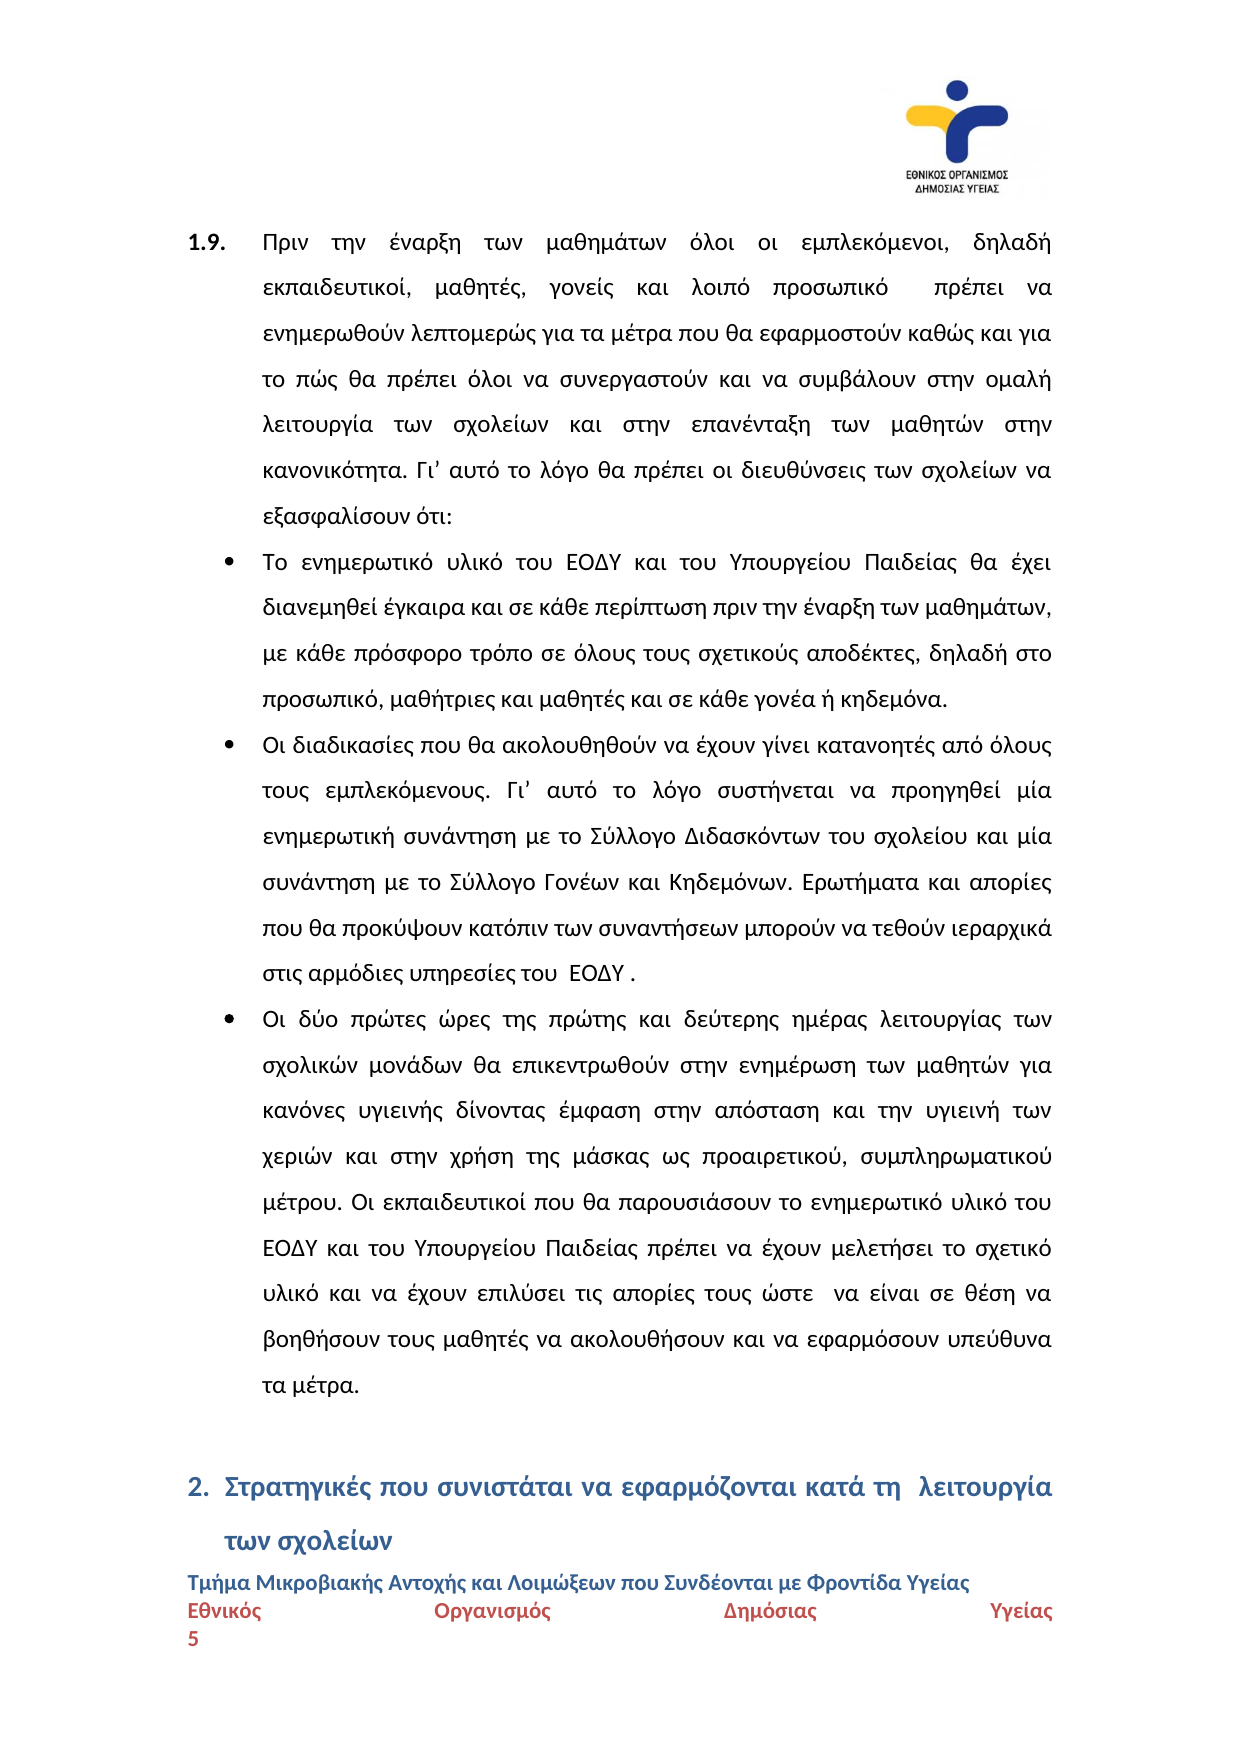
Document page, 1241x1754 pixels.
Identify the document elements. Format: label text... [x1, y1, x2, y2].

list Το ενημερωτικό υλικό του ΕΟΔΥ και του Υπουργείου Παιδείας θα έχει διανεμηθεί έγκαιρα και σε κάθε περίπτωση πριν την έναρξη των μαθημάτων, με κάθε πρόσφορο τρόπο σε όλους τους σχετικούς αποδέκτες, δηλαδή στο προσωπικό, μαθήτριες και μαθητές και σε κάθε γονέα ή κηδεμόνα. [225, 546, 1053, 713]
list Πριν την έναρξη των μαθημάτων όλοι οι εμπλεκόμενοι, δηλαδή εκπαιδευτικοί, μαθητές, γονείς και λοιπό προσωπικό πρέπει να ενημερωθούν λεπτομερώς για τα μέτρα που θα εφαρμοστούν καθώς και για το πώς θα πρέπει όλοι να συνεργαστούν και να συμβάλουν στην ομαλή λειτουργία των σχολείων και στην επανένταξη των μαθητών στην κανονικότητα. Γι’ αυτό το λόγο θα πρέπει οι διευθύνσεις των σχολείων να εξασφαλίσουν ότι: [187, 226, 1053, 531]
list Οι δύο πρώτες ώρες της πρώτης και δεύτερης ημέρας λειτουργίας των σχολικών μονάδων θα επικεντρωθούν στην ενημέρωση των μαθητών για κανόνες υγιεινής δίνοντας έμφαση στην απόσταση και την υγιεινή των χεριών και στην χρήση της μάσκας ως προαιρετικού, συμπληρωματικού μέτρου. Οι εκπαιδευτικοί που θα παρουσιάσουν το ενημερωτικό υλικό του ΕΟΔΥ και του Υπουργείου Παιδείας πρέπει να έχουν μελετήσει το σχετικό υλικό και να έχουν επιλύσει τις απορίες τους ώστε να είναι σε θέση να βοηθήσουν τους μαθητές να ακολουθήσουν και να εφαρμόσουν υπεύθυνα τα μέτρα. [225, 1003, 1053, 1399]
picture [862, 76, 1051, 198]
list Οι διαδικασίες που θα ακολουθηθούν να έχουν γίνει κατανοητές από όλους τους εμπλεκόμενους. Γι’ αυτό το λόγο συστήνεται να προηγηθεί μία ενημερωτική συνάντηση με το Σύλλογο Διδασκόντων του σχολείου και μία συνάντηση με το Σύλλογο Γονέων και Κηδεμόνων. Ερωτήματα και απορίες που θα προκύψουν κατόπιν των συναντήσεων μπορούν να τεθούν ιεραρχικά στις αρμόδιες υπηρεσίες του ΕΟΔΥ . [225, 729, 1053, 988]
list Στρατηγικές που συνιστάται να εφαρμόζονται κατά τη λειτουργία των σχολείων [187, 1468, 1053, 1557]
